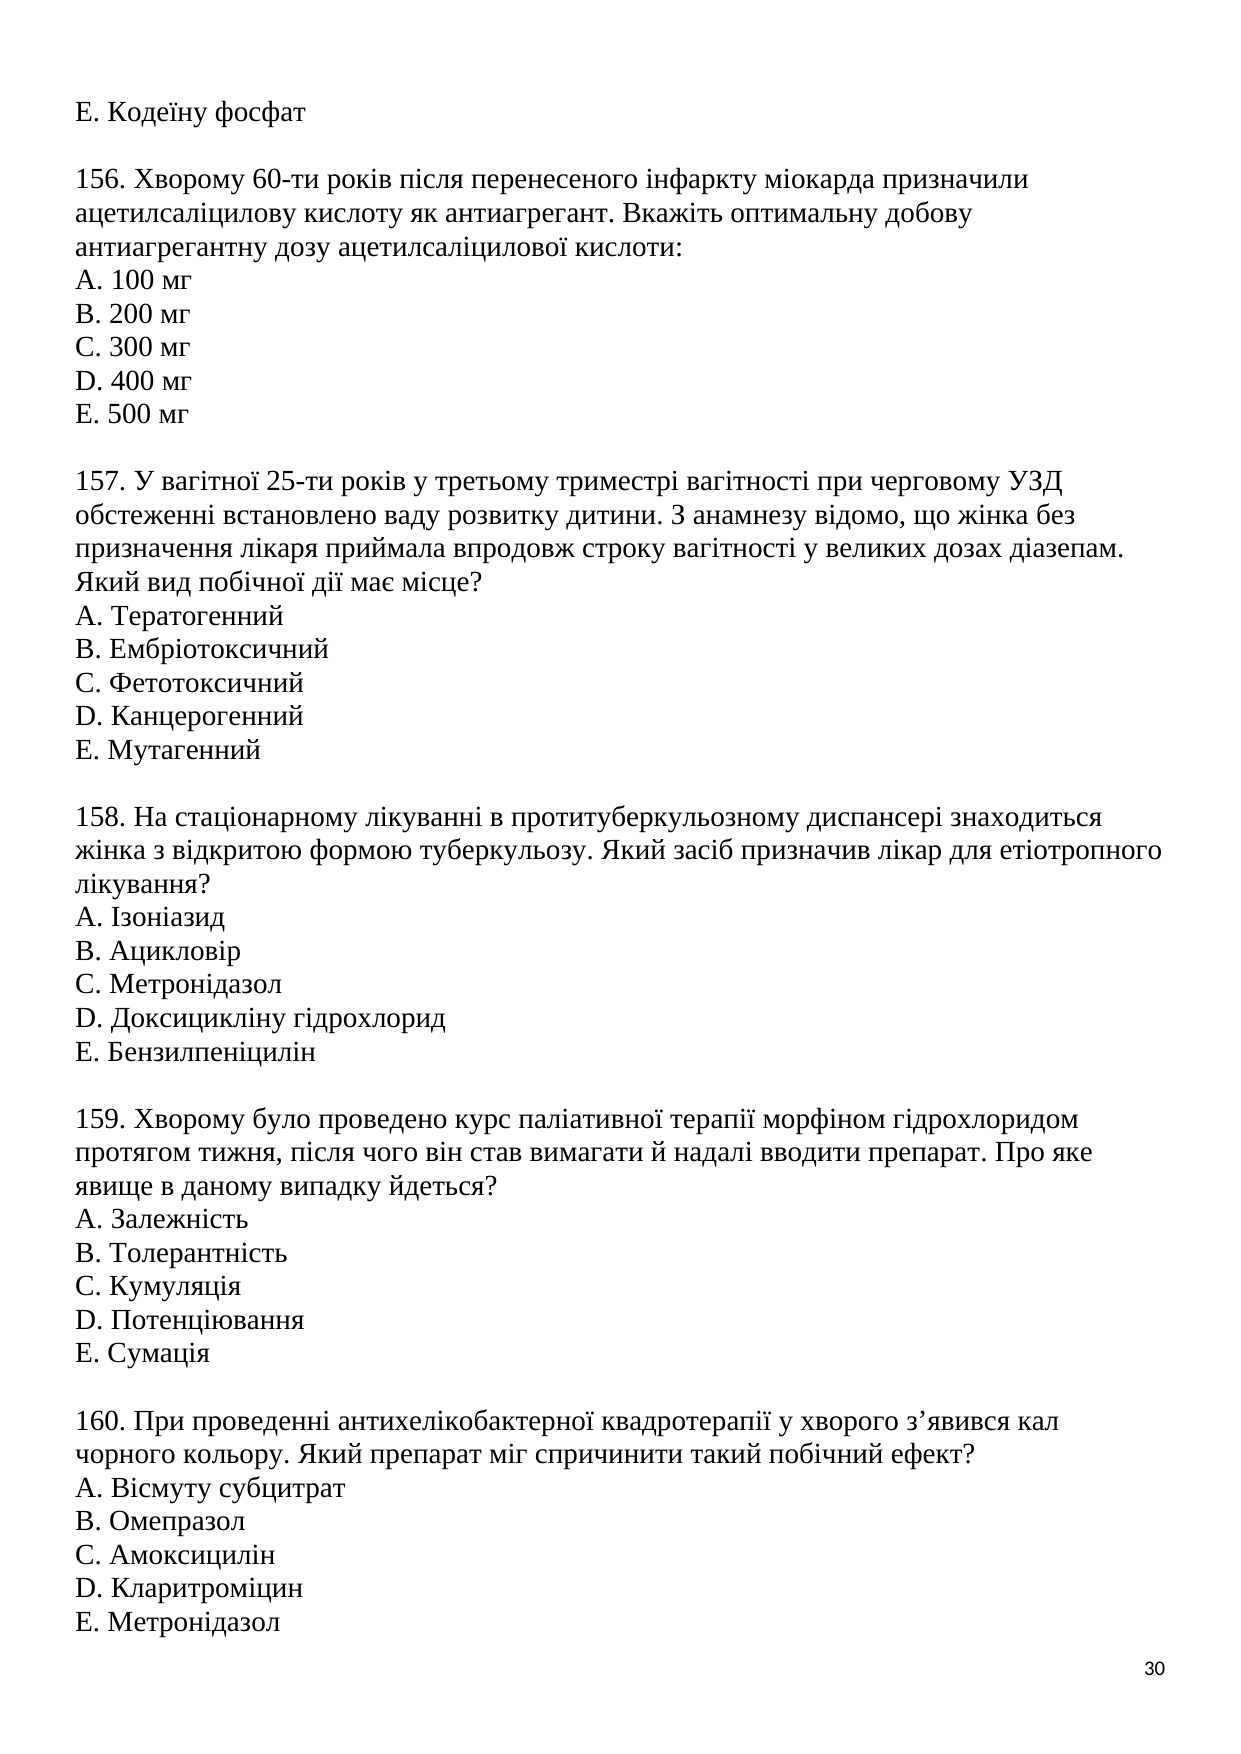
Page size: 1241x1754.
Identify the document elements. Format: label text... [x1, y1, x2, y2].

text B. Ембрiотоксичний [75, 631, 1165, 665]
text B. Омепразол [75, 1503, 1165, 1537]
text C. Амоксицилiн [75, 1537, 1165, 1570]
text C. Метронiдазол [75, 967, 1165, 1000]
text C. Фетотоксичний [75, 665, 1165, 698]
text C. 300 мг [75, 329, 1165, 363]
text A. Вiсмуту субцитрат [75, 1470, 1165, 1503]
text E. Кодеїну фосфат [75, 94, 1165, 128]
text 160. При проведеннi антихелiкобактерної квадротерапiї у хворого з’явився кал чорного кольору. Який препарат мiг спричинити такий побiчний ефект? [75, 1403, 1165, 1470]
text 158. На стацiонарному лiкуваннi в протитуберкульозному диспансерi знаходиться жiнка з вiдкритою формою туберкульозу. Який засiб призначив лiкар для етiотропного лiкування? [75, 799, 1165, 899]
text A. Залежнiсть [75, 1201, 1165, 1235]
text A. 100 мг [75, 262, 1165, 296]
text B. 200 мг [75, 296, 1165, 329]
text 157. У вагiтної 25-ти рокiв у третьому триместрi вагiтностi при черговому УЗД обстеженнi встановлено ваду розвитку дитини. З анамнезу вiдомо, що жiнка без призначення лiкаря приймала впродовж строку вагiтностi у великих дозах дiазепам. Який вид побiчної дiї має мiсце? [75, 463, 1165, 598]
text E. 500 мг [75, 396, 1165, 430]
text D. Доксициклiну гiдрохлорид [75, 1000, 1165, 1034]
text E. Сумацiя [75, 1336, 1165, 1369]
text 159. Хворому було проведено курс палiативної терапiї морфiном гiдрохлоридом протягом тижня, пiсля чого вiн став вимагати й надалi вводити препарат. Про яке явище в даному випадку йдеться? [75, 1101, 1165, 1201]
text E. Мутагенний [75, 732, 1165, 765]
text E. Бензилпенiцилiн [75, 1034, 1165, 1067]
text D. Канцерогенний [75, 698, 1165, 732]
text D. 400 мг [75, 363, 1165, 396]
text A. Iзонiазид [75, 899, 1165, 933]
text A. Тератогенний [75, 598, 1165, 631]
text 156. Хворому 60-ти рокiв пiсля перенесеного iнфаркту мiокарда призначили ацетилсалiцилову кислоту як антиагрегант. Вкажiть оптимальну добову антиагрегантну дозу ацетилсалiцилової кислоти: [75, 162, 1165, 262]
text C. Кумуляцiя [75, 1268, 1165, 1302]
text D. Кларитромiцин [75, 1570, 1165, 1604]
text B. Ацикловiр [75, 933, 1165, 967]
text B. Толерантнiсть [75, 1235, 1165, 1268]
text E. Метронiдазол [75, 1604, 1165, 1637]
text D. Потенцiювання [75, 1302, 1165, 1336]
